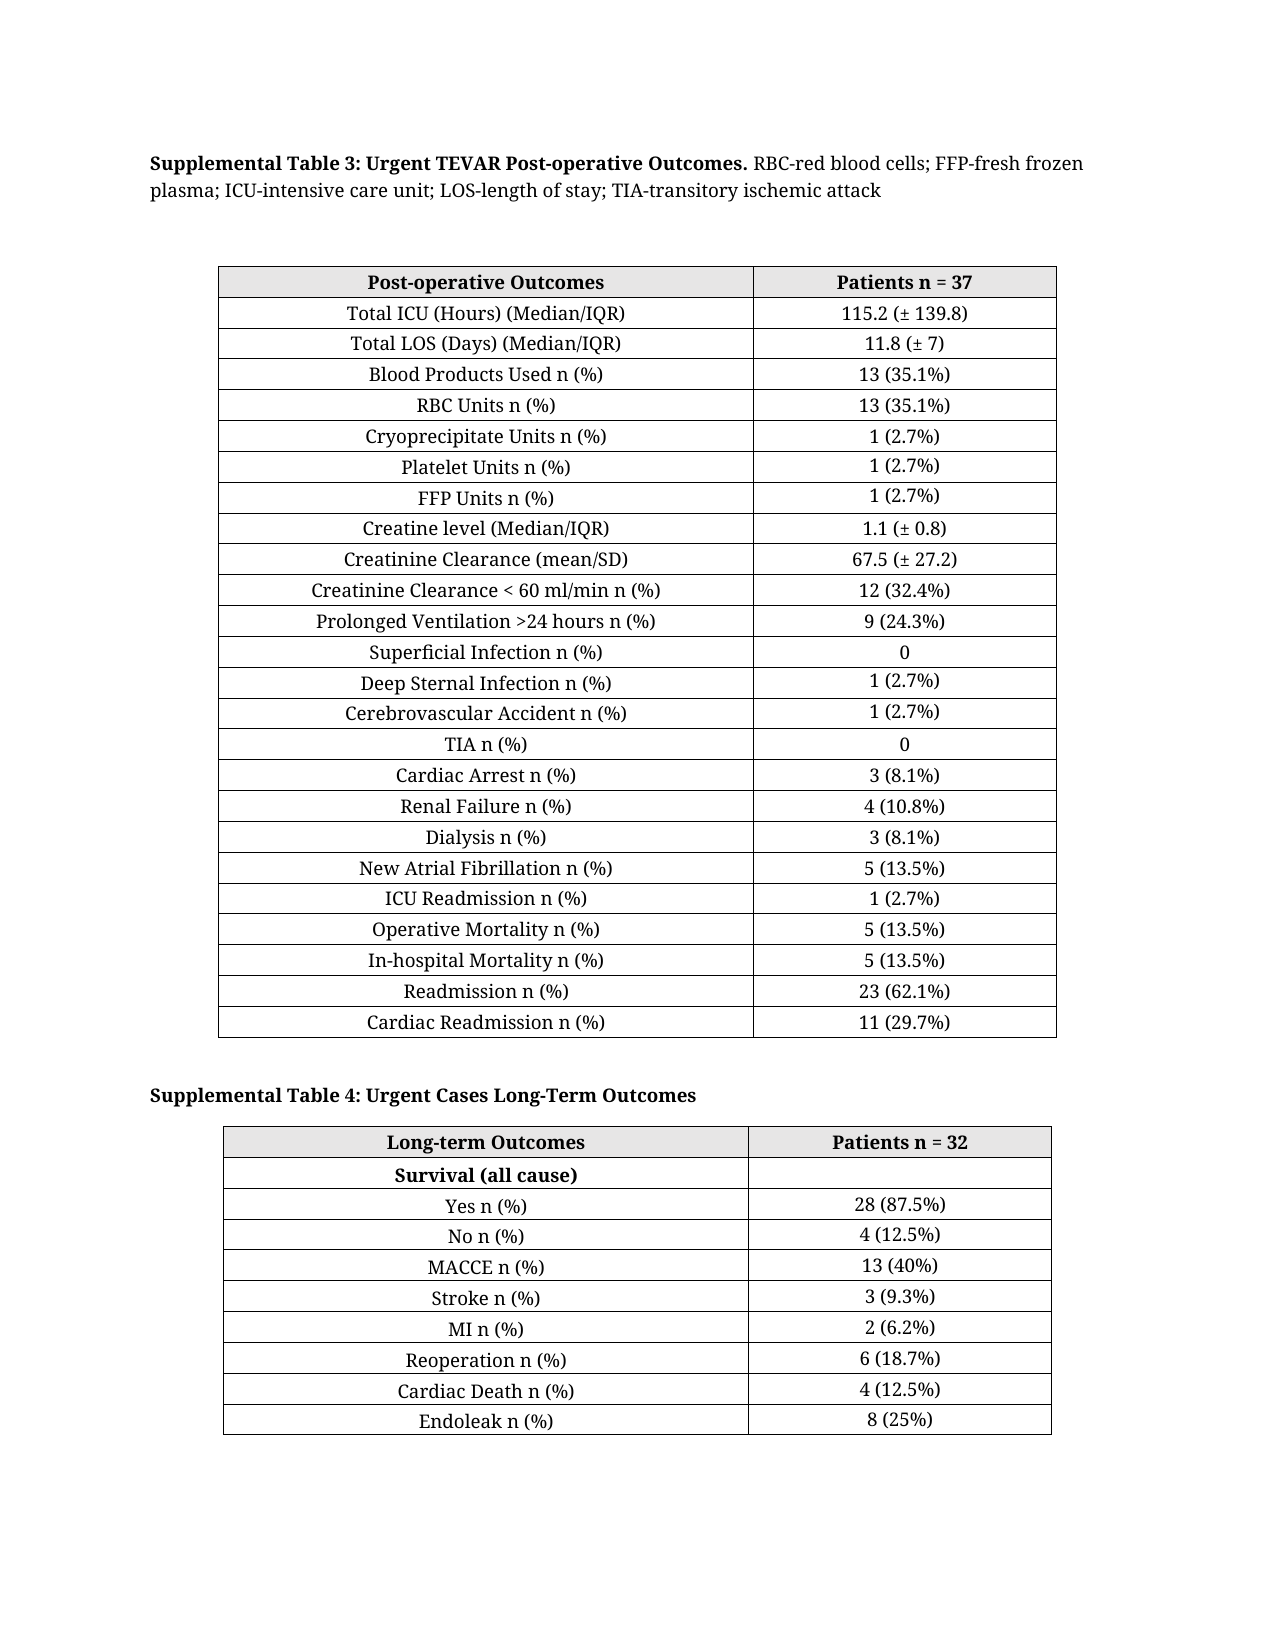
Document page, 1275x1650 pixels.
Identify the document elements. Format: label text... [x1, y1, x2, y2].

table_cell 4 (12.5%) [749, 1374, 1051, 1403]
table_cell 8 (25%) [749, 1405, 1051, 1434]
table_cell 1.1 (± 0.8) [754, 514, 1056, 543]
table_cell FFP Units n (%) [219, 483, 753, 512]
table_cell Prolonged Ventilation >24 hours n (%) [219, 606, 753, 636]
table_cell 23 (62.1%) [754, 976, 1056, 1006]
table_cell Total ICU (Hours) (Median/IQR) [219, 298, 753, 327]
table_cell 3 (8.1%) [754, 760, 1056, 790]
table_cell Superficial Infection n (%) [219, 637, 753, 667]
table_cell 1 (2.7%) [754, 421, 1056, 451]
table_cell 13 (35.1%) [754, 359, 1056, 389]
table_cell Cardiac Arrest n (%) [219, 760, 753, 790]
table_cell 13 (35.1%) [754, 390, 1056, 420]
table_cell 115.2 (± 139.8) [754, 298, 1056, 327]
table_cell Survival (all cause) [224, 1158, 748, 1188]
table_cell MACCE n (%) [224, 1250, 748, 1280]
table_cell 4 (12.5%) [749, 1220, 1051, 1249]
table_cell 1 (2.7%) [754, 699, 1056, 728]
table_cell Cryoprecipitate Units n (%) [219, 421, 753, 451]
table_cell Endoleak n (%) [224, 1405, 748, 1434]
table_cell 1 (2.7%) [754, 483, 1056, 512]
table_header Patients n = 37 [754, 267, 1056, 297]
table_cell Cardiac Readmission n (%) [219, 1007, 753, 1037]
table_cell 11.8 (± 7) [754, 329, 1056, 358]
table_cell 3 (9.3%) [749, 1281, 1051, 1311]
table_cell Blood Products Used n (%) [219, 359, 753, 389]
table_cell Renal Failure n (%) [219, 791, 753, 821]
table_cell Platelet Units n (%) [219, 452, 753, 482]
table_cell Reoperation n (%) [224, 1343, 748, 1373]
table_cell 5 (13.5%) [754, 945, 1056, 975]
table_cell 2 (6.2%) [749, 1312, 1051, 1342]
table_cell [749, 1158, 1051, 1188]
table_cell ICU Readmission n (%) [219, 884, 753, 913]
table_cell Total LOS (Days) (Median/IQR) [219, 329, 753, 358]
table_cell New Atrial Fibrillation n (%) [219, 853, 753, 882]
table_header Long-term Outcomes [224, 1127, 748, 1157]
table_cell Stroke n (%) [224, 1281, 748, 1311]
table_cell 1 (2.7%) [754, 884, 1056, 913]
table_cell Cardiac Death n (%) [224, 1374, 748, 1403]
text Supplemental Table 4: Urgent Cases Long-Term Outcomes [150, 1082, 1125, 1107]
table_cell Operative Mortality n (%) [219, 914, 753, 944]
table_cell 3 (8.1%) [754, 822, 1056, 852]
table_cell 67.5 (± 27.2) [754, 544, 1056, 574]
table_cell Creatine level (Median/IQR) [219, 514, 753, 543]
table_cell MI n (%) [224, 1312, 748, 1342]
table_cell Creatinine Clearance < 60 ml/min n (%) [219, 575, 753, 605]
table_cell 9 (24.3%) [754, 606, 1056, 636]
table_cell Deep Sternal Infection n (%) [219, 668, 753, 697]
table_cell No n (%) [224, 1220, 748, 1249]
table_cell RBC Units n (%) [219, 390, 753, 420]
table_cell 11 (29.7%) [754, 1007, 1056, 1037]
table_header Post-operative Outcomes [219, 267, 753, 297]
table_cell Yes n (%) [224, 1189, 748, 1218]
table_cell 0 [754, 729, 1056, 759]
table_cell 5 (13.5%) [754, 914, 1056, 944]
table_cell 13 (40%) [749, 1250, 1051, 1280]
table_cell Dialysis n (%) [219, 822, 753, 852]
table_cell 5 (13.5%) [754, 853, 1056, 882]
table_cell Readmission n (%) [219, 976, 753, 1006]
table_cell Cerebrovascular Accident n (%) [219, 699, 753, 728]
table_header Patients n = 32 [749, 1127, 1051, 1157]
table_cell 1 (2.7%) [754, 668, 1056, 697]
text Supplemental Table 3: Urgent TEVAR Post-operative Outcomes. RBC-red blood cells; FFP-fresh frozen plasma; ICU-intensive care unit; LOS-length of stay; TIA-transitory ischemic attack [150, 150, 1125, 203]
table_cell 4 (10.8%) [754, 791, 1056, 821]
table_cell TIA n (%) [219, 729, 753, 759]
table_cell 6 (18.7%) [749, 1343, 1051, 1373]
table_cell 12 (32.4%) [754, 575, 1056, 605]
table_cell 1 (2.7%) [754, 452, 1056, 482]
table_cell 0 [754, 637, 1056, 667]
table_cell Creatinine Clearance (mean/SD) [219, 544, 753, 574]
table_cell In-hospital Mortality n (%) [219, 945, 753, 975]
table_cell 28 (87.5%) [749, 1189, 1051, 1218]
